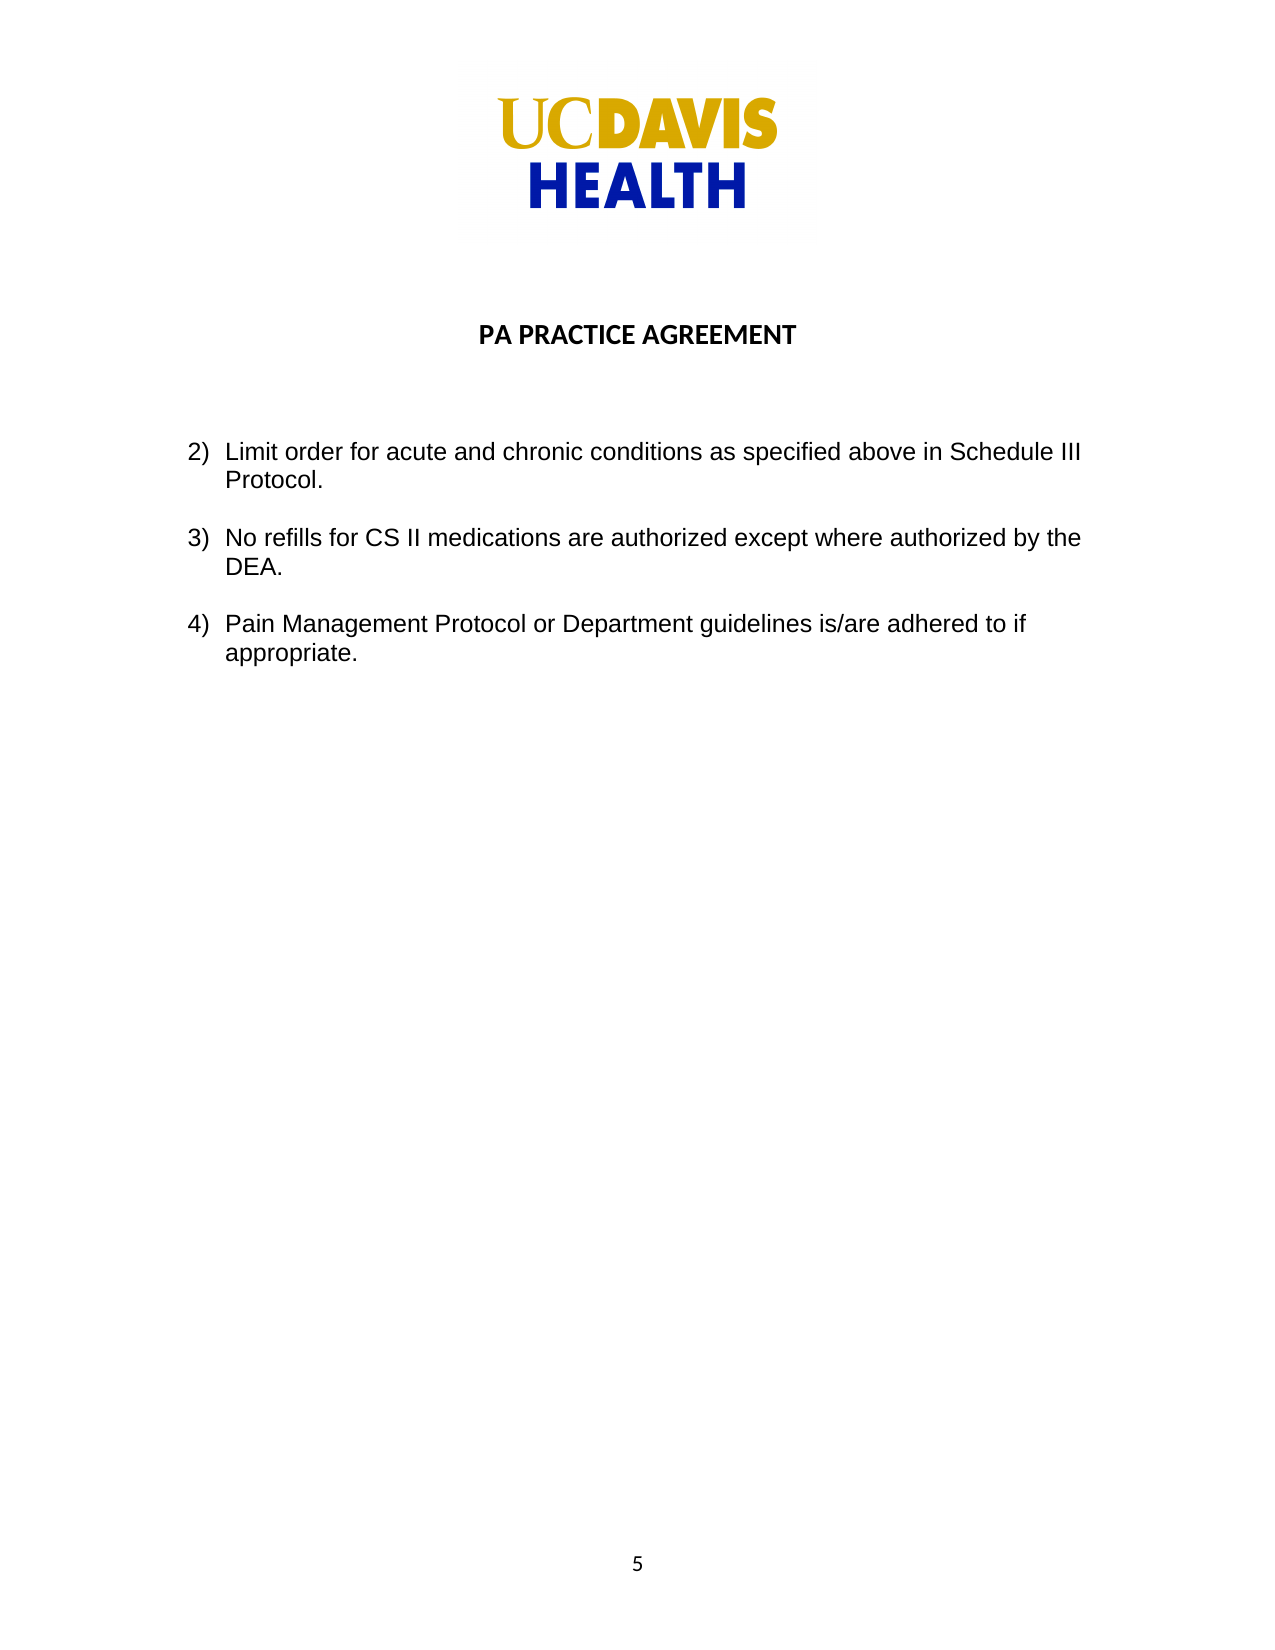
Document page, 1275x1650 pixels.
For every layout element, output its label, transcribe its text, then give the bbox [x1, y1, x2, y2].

picture [458, 60, 817, 245]
list Limit order for acute and chronic conditions as specified above in Schedule III Protocol. [187, 436, 1125, 494]
list No refills for CS II medications are authorized except where authorized by the DEA. [187, 523, 1125, 580]
list Pain Management Protocol or Department guidelines is/are adhered to if appropriate. [187, 609, 1125, 666]
